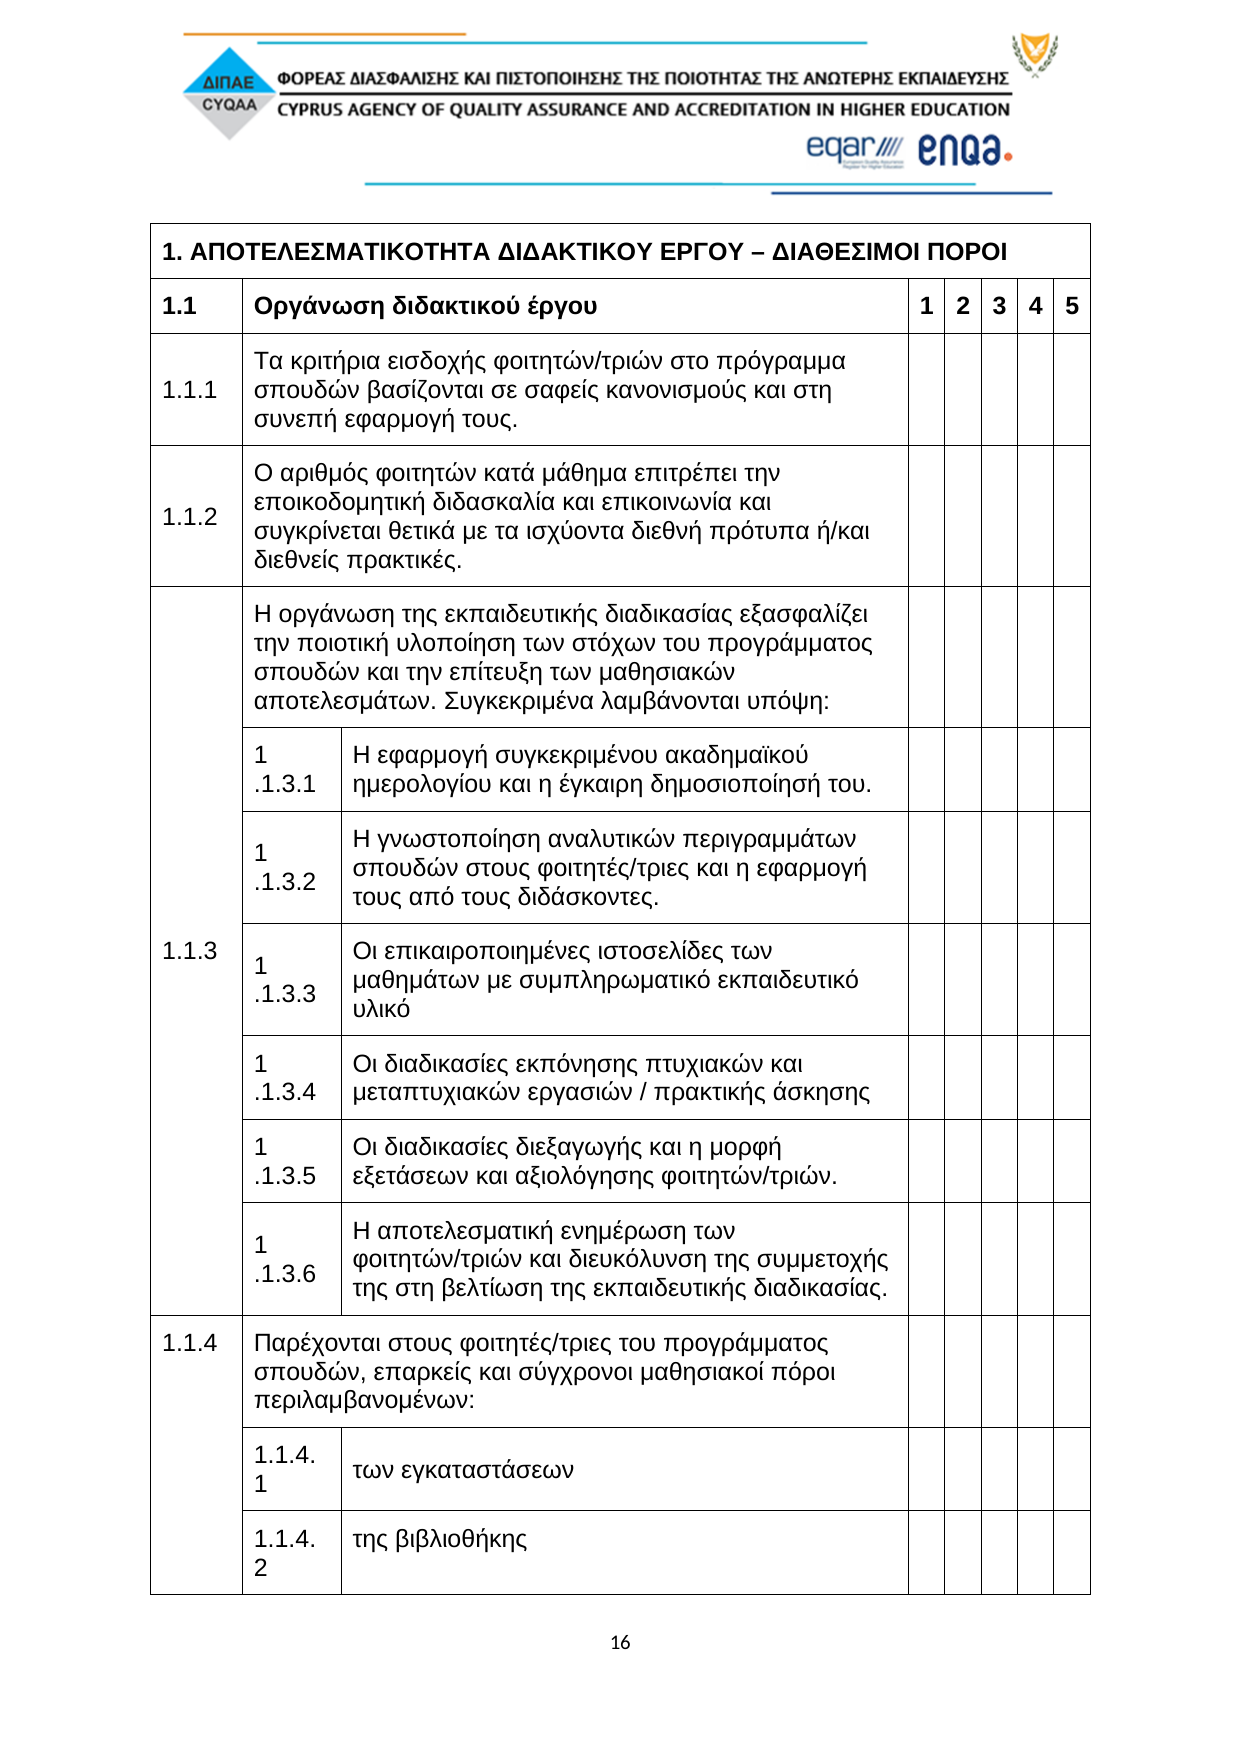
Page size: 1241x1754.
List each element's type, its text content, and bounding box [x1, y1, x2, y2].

table_cell 1.1.4.1 [243, 1428, 341, 1510]
table_cell [909, 1120, 944, 1202]
table_cell 1.1.3.2 [243, 812, 341, 923]
table_cell [982, 812, 1017, 923]
table_cell [1018, 812, 1053, 923]
table_cell [909, 1428, 944, 1510]
table_cell [982, 1036, 1017, 1119]
table_cell [945, 924, 981, 1035]
table_cell [1018, 1120, 1053, 1202]
table_cell [1018, 587, 1053, 727]
table_cell 1.1.4 [151, 1316, 242, 1594]
table_cell 1.1.1 [151, 334, 242, 445]
table_cell [1054, 1428, 1090, 1510]
table_cell Παρέχονται στους φοιτητές/τριες του προγράμματος σπουδών, επαρκείς και σύγχρονοι μαθησιακοί πόροι περιλαμβανομένων: [243, 1316, 908, 1427]
table_cell [1054, 1316, 1090, 1427]
table_cell [945, 587, 981, 727]
table_cell 5 [1054, 279, 1090, 333]
table_cell 1.1.3 [151, 587, 242, 1314]
table_cell [982, 587, 1017, 727]
table_cell [1018, 924, 1053, 1035]
table_cell [1018, 1511, 1053, 1594]
table_cell 1.1.3.6 [243, 1203, 341, 1314]
table_cell [982, 728, 1017, 811]
table_cell O αριθμός φοιτητών κατά μάθημα επιτρέπει την εποικοδομητική διδασκαλία και επικοινωνία και συγκρίνεται θετικά με τα ισχύοντα διεθνή πρότυπα ή/και διεθνείς πρακτικές. [243, 446, 908, 586]
table_cell 1.1.3.5 [243, 1120, 341, 1202]
picture [177, 29, 1063, 198]
table_cell Η οργάνωση της εκπαιδευτικής διαδικασίας εξασφαλίζει την ποιοτική υλοποίηση των στόχων του προγράμματος σπουδών και την επίτευξη των μαθησιακών αποτελεσμάτων. Συγκεκριμένα λαμβάνονται υπόψη: [243, 587, 908, 727]
table_cell [945, 446, 981, 586]
table_cell [909, 1036, 944, 1119]
table_cell [945, 1511, 981, 1594]
table_cell [1018, 728, 1053, 811]
table_cell 1.1.3.4 [243, 1036, 341, 1119]
table_cell [1054, 1511, 1090, 1594]
table_cell [1018, 334, 1053, 445]
table_cell [909, 334, 944, 445]
table_cell Οι επικαιροποιημένες ιστοσελίδες των μαθημάτων με συμπληρωματικό εκπαιδευτικό υλικό [342, 924, 908, 1035]
table_cell [945, 1316, 981, 1427]
table_cell [1054, 812, 1090, 923]
table_cell [909, 924, 944, 1035]
table_header 1. ΑΠΟΤΕΛΕΣΜΑΤΙΚΟΤΗΤΑ ΔΙΔΑΚΤΙΚΟΥ ΕΡΓΟΥ – ΔΙΑΘΕΣΙΜΟΙ ΠΟΡΟΙ [151, 224, 1090, 278]
table_cell 1 [909, 279, 944, 333]
table_cell [1054, 1203, 1090, 1314]
table_cell 1.1.4.2 [243, 1511, 341, 1594]
table_cell 1.1.3.1 [243, 728, 341, 811]
table_cell [909, 446, 944, 586]
table_cell [909, 587, 944, 727]
table_cell [945, 1036, 981, 1119]
table_cell [945, 1203, 981, 1314]
table_cell [1018, 446, 1053, 586]
table_cell [909, 1203, 944, 1314]
table_cell 1.1.2 [151, 446, 242, 586]
table_cell [982, 334, 1017, 445]
table_cell [982, 1316, 1017, 1427]
table_cell [909, 812, 944, 923]
table_cell 2 [945, 279, 981, 333]
table_cell [945, 1428, 981, 1510]
table_cell [1018, 1203, 1053, 1314]
table_cell [1054, 1120, 1090, 1202]
table_cell [1018, 1428, 1053, 1510]
table_cell [945, 1120, 981, 1202]
table_cell [909, 728, 944, 811]
table_cell [982, 1428, 1017, 1510]
table_cell Η εφαρμογή συγκεκριμένου ακαδημαϊκού ημερολογίου και η έγκαιρη δημοσιοποίησή του. [342, 728, 908, 811]
table_cell [1018, 1036, 1053, 1119]
table_cell Οι διαδικασίες εκπόνησης πτυχιακών και μεταπτυχιακών εργασιών / πρακτικής άσκησης [342, 1036, 908, 1119]
table_cell Οργάνωση διδακτικού έργου [243, 279, 908, 333]
table_cell [1054, 728, 1090, 811]
table_cell [945, 334, 981, 445]
table_cell [945, 812, 981, 923]
table_cell των εγκαταστάσεων [342, 1428, 908, 1510]
table_cell [1054, 924, 1090, 1035]
table_cell 1.1.3.3 [243, 924, 341, 1035]
table_cell [1054, 446, 1090, 586]
table_cell Η αποτελεσματική ενημέρωση των φοιτητών/τριών και διευκόλυνση της συμμετοχής της στη βελτίωση της εκπαιδευτικής διαδικασίας. [342, 1203, 908, 1314]
table_cell 3 [982, 279, 1017, 333]
table_cell [982, 1120, 1017, 1202]
table_cell [1018, 1316, 1053, 1427]
table_cell [945, 728, 981, 811]
table_cell [1054, 587, 1090, 727]
table_cell Η γνωστοποίηση αναλυτικών περιγραμμάτων σπουδών στους φοιτητές/τριες και η εφαρμογή τους από τους διδάσκοντες. [342, 812, 908, 923]
table_cell [1054, 1036, 1090, 1119]
table_cell [982, 1511, 1017, 1594]
table_cell 4 [1018, 279, 1053, 333]
table_cell 1.1 [151, 279, 242, 333]
table_cell [982, 1203, 1017, 1314]
table_cell [982, 446, 1017, 586]
table_cell της βιβλιοθήκης [342, 1511, 908, 1594]
table_cell [909, 1511, 944, 1594]
table_cell [982, 924, 1017, 1035]
table_cell Οι διαδικασίες διεξαγωγής και η μορφή εξετάσεων και αξιολόγησης φοιτητών/τριών. [342, 1120, 908, 1202]
table_cell [909, 1316, 944, 1427]
table_cell [1054, 334, 1090, 445]
table_cell Τα κριτήρια εισδοχής φοιτητών/τριών στο πρόγραμμα σπουδών βασίζονται σε σαφείς κανονισμούς και στη συνεπή εφαρμογή τους. [243, 334, 908, 445]
